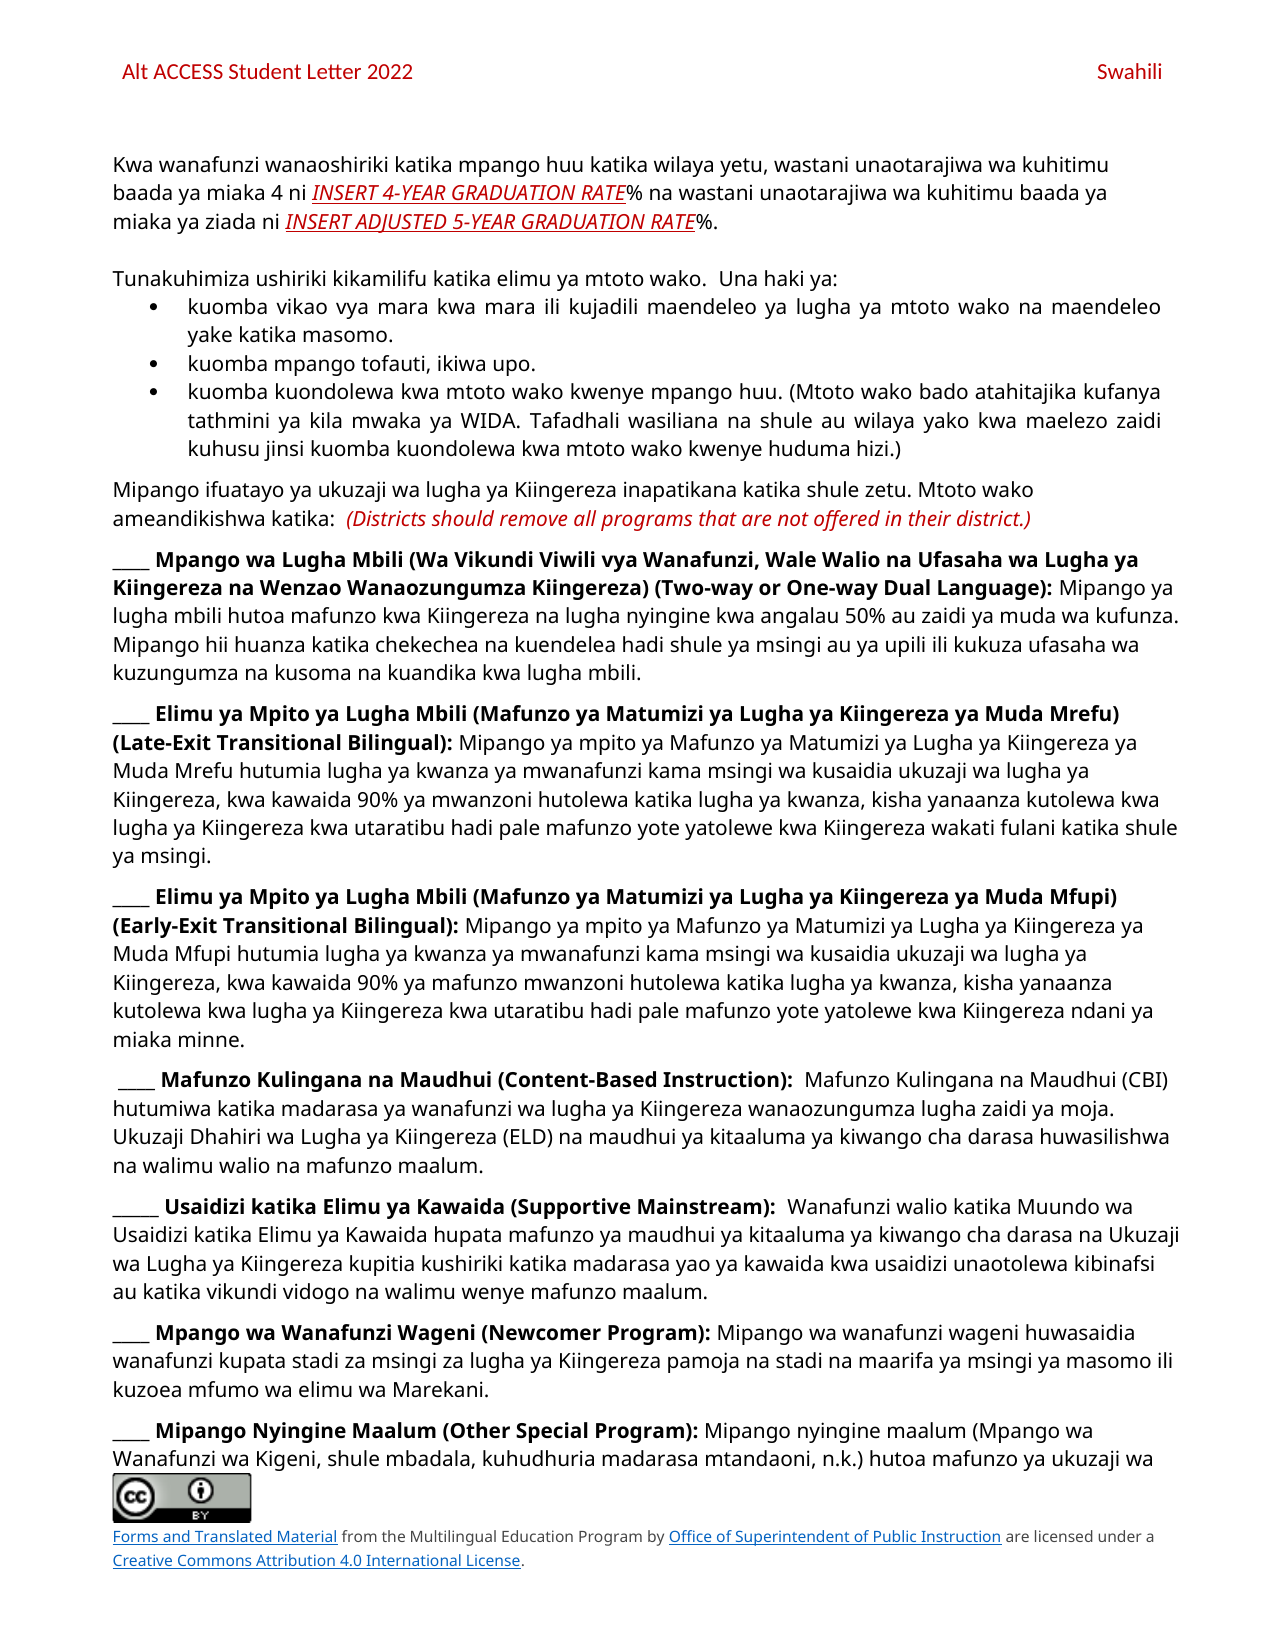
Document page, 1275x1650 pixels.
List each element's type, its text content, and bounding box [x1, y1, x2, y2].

list kuomba kuondolewa kwa mtoto wako kwenye mpango huu. (Mtoto wako bado atahitajika kufanya tathmini ya kila mwaka ya WIDA. Tafadhali wasiliana na shule au wilaya yako kwa maelezo zaidi kuhusu jinsi kuomba kuondolewa kwa mtoto wako kwenye huduma hizi.) [150, 377, 1162, 463]
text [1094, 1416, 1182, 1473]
text ____ Elimu ya Mpito ya Lugha Mbili (Mafunzo ya Matumizi ya Lugha ya Kiingereza ya Muda Mfupi) (Early-Exit Transitional Bilingual): Mipango ya mpito ya Mafunzo ya Matumizi ya Lugha ya Kiingereza ya Muda Mfupi hutumia lugha ya kwanza ya mwanafunzi kama msingi wa kusaidia ukuzaji wa lugha ya Kiingereza, kwa kawaida 90% ya mafunzo mwanzoni hutolewa katika lugha ya kwanza, kisha yanaanza kutolewa kwa lugha ya Kiingereza kwa utaratibu hadi pale mafunzo yote yatolewe kwa Kiingereza ndani ya miaka minne. [112, 882, 1182, 1053]
text ____ Mpango wa Wanafunzi Wageni (Newcomer Program): Mipango wa wanafunzi wageni huwasaidia wanafunzi kupata stadi za msingi za lugha ya Kiingereza pamoja na stadi na maarifa ya msingi ya masomo ili kuzoea mfumo wa elimu wa Marekani. [112, 1318, 1182, 1403]
text ____ Mafunzo Kulingana na Maudhui (Content-Based Instruction): Mafunzo Kulingana na Maudhui (CBI) hutumiwa katika madarasa ya wanafunzi wa lugha ya Kiingereza wanaozungumza lugha zaidi ya moja. Ukuzaji Dhahiri wa Lugha ya Kiingereza (ELD) na maudhui ya kitaaluma ya kiwango cha darasa huwasilishwa na walimu walio na mafunzo maalum. [112, 1066, 1182, 1179]
list kuomba mpango tofauti, ikiwa upo. [150, 349, 1162, 377]
text ____ Elimu ya Mpito ya Lugha Mbili (Mafunzo ya Matumizi ya Lugha ya Kiingereza ya Muda Mrefu) (Late-Exit Transitional Bilingual): Mipango ya mpito ya Mafunzo ya Matumizi ya Lugha ya Kiingereza ya Muda Mrefu hutumia lugha ya kwanza ya mwanafunzi kama msingi wa kusaidia ukuzaji wa lugha ya Kiingereza, kwa kawaida 90% ya mwanzoni hutolewa katika lugha ya kwanza, kisha yanaanza kutolewa kwa lugha ya Kiingereza kwa utaratibu hadi pale mafunzo yote yatolewe kwa Kiingereza wakati fulani katika shule ya msingi. [112, 699, 1182, 870]
text Mipango ifuatayo ya ukuzaji wa lugha ya Kiingereza inapatikana katika shule zetu. Mtoto wako ameandikishwa katika: (Districts should remove all programs that are not offered in their district.) [112, 475, 1181, 532]
picture [112, 1473, 252, 1523]
list kuomba vikao vya mara kwa mara ili kujadili maendeleo ya lugha ya mtoto wako na maendeleo yake katika masomo. [150, 292, 1162, 349]
text ____ Mpango wa Lugha Mbili (Wa Vikundi Viwili vya Wanafunzi, Wale Walio na Ufasaha wa Lugha ya Kiingereza na Wenzao Wanaozungumza Kiingereza) (Two-way or One-way Dual Language): Mipango ya lugha mbili hutoa mafunzo kwa Kiingereza na lugha nyingine kwa angalau 50% au zaidi ya muda wa kufunza. Mipango hii huanza katika chekechea na kuendelea hadi shule ya msingi au ya upili ili kukuza ufasaha wa kuzungumza na kusoma na kuandika kwa lugha mbili. [112, 545, 1182, 687]
text Tunakuhimiza ushiriki kikamilifu katika elimu ya mtoto wako. Una haki ya: [112, 264, 1162, 292]
text Kwa wanafunzi wanaoshiriki katika mpango huu katika wilaya yetu, wastani unaotarajiwa wa kuhitimu baada ya miaka 4 ni INSERT 4-YEAR GRADUATION RATE% na wastani unaotarajiwa wa kuhitimu baada ya miaka ya ziada ni INSERT ADJUSTED 5-YEAR GRADUATION RATE%. [112, 150, 1162, 235]
text _____ Usaidizi katika Elimu ya Kawaida (Supportive Mainstream): Wanafunzi walio katika Muundo wa Usaidizi katika Elimu ya Kawaida hupata mafunzo ya maudhui ya kitaaluma ya kiwango cha darasa na Ukuzaji wa Lugha ya Kiingereza kupitia kushiriki katika madarasa yao ya kawaida kwa usaidizi unaotolewa kibinafsi au katika vikundi vidogo na walimu wenye mafunzo maalum. [112, 1192, 1182, 1306]
